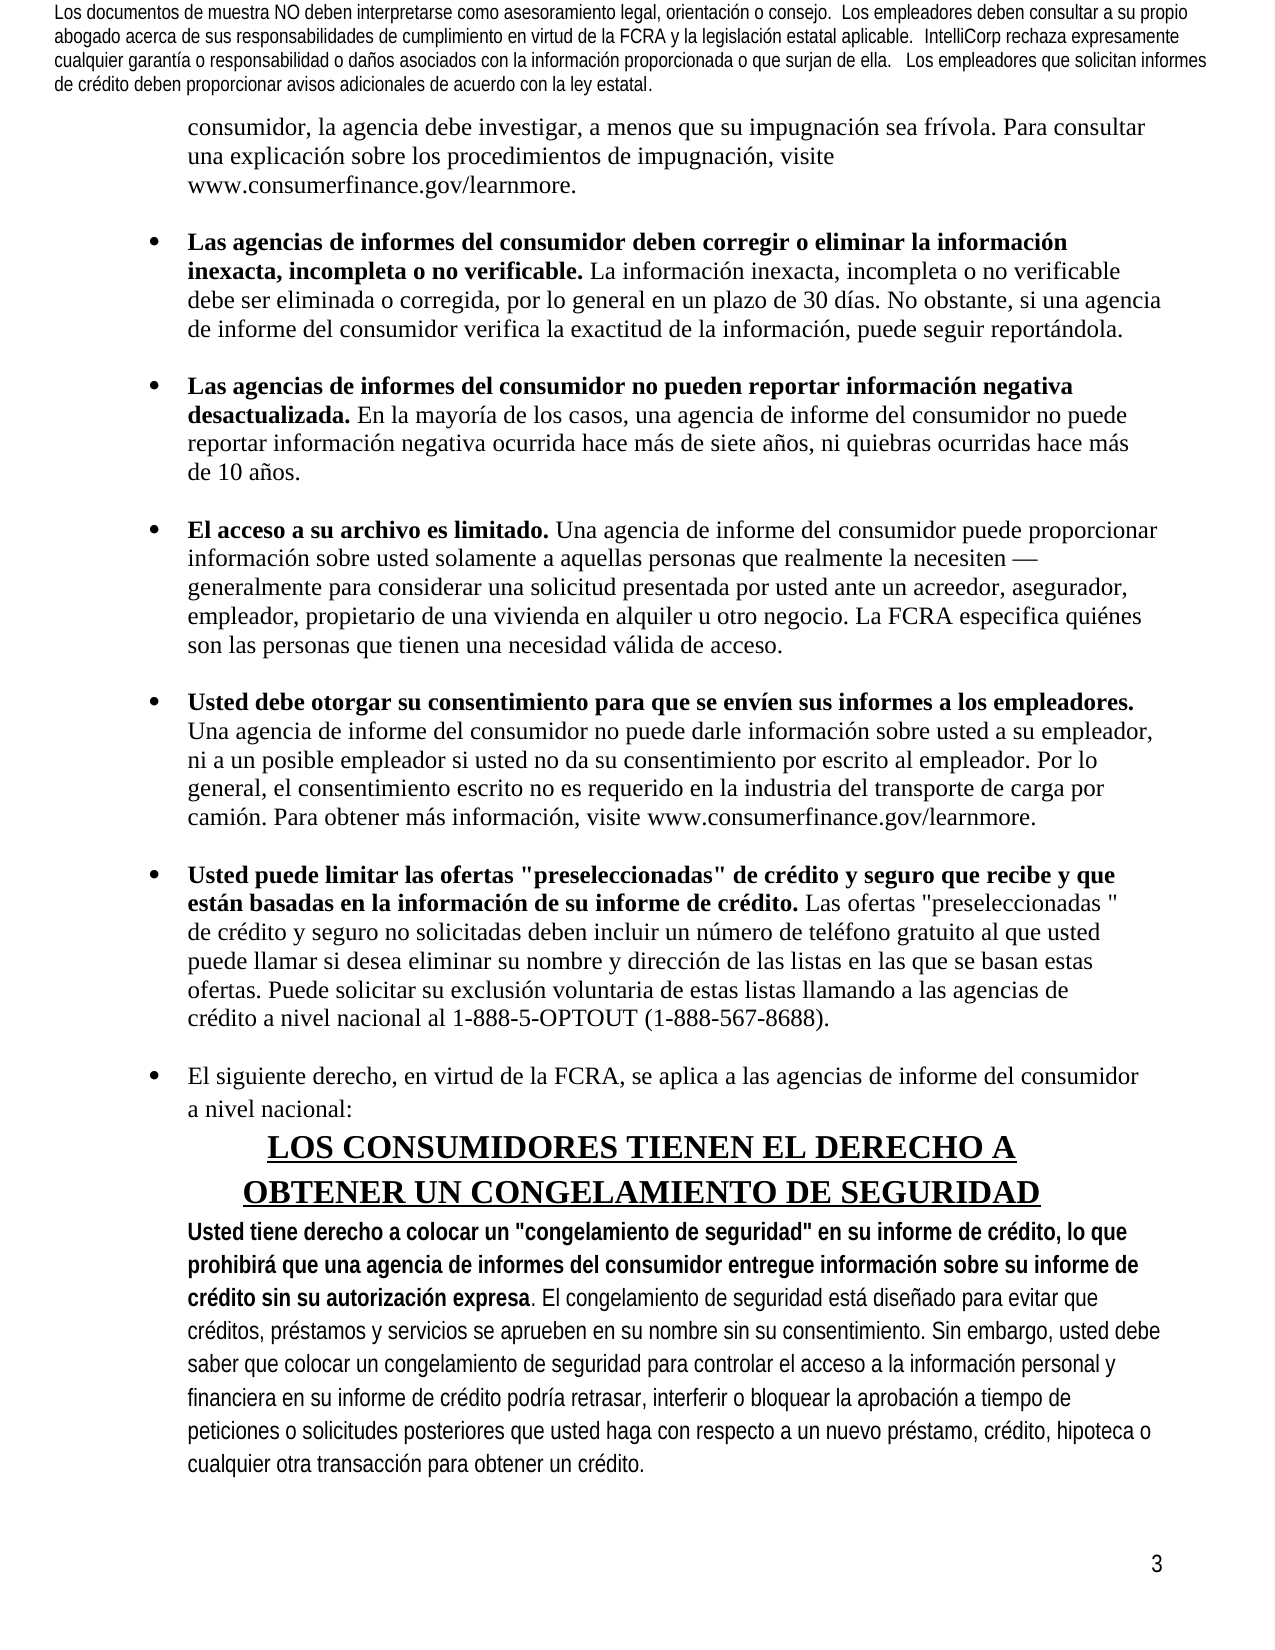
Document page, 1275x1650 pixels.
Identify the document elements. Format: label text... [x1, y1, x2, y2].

text Usted tiene derecho a colocar un "congelamiento de seguridad" en su informe de crédito, lo que prohibirá que una agencia de informes del consumidor entregue información sobre su informe de crédito sin su autorización expresa. El congelamiento de seguridad está diseñado para evitar que créditos, préstamos y servicios se aprueben en su nombre sin su consentimiento. Sin embargo, usted debe saber que colocar un congelamiento de seguridad para controlar el acceso a la información personal y financiera en su informe de crédito podría retrasar, interferir o bloquear la aprobación a tiempo de peticiones o solicitudes posteriores que usted haga con respecto a un nuevo préstamo, crédito, hipoteca o cualquier otra transacción para obtener un crédito. [187, 1216, 1164, 1478]
list Usted debe otorgar su consentimiento para que se envíen sus informes a los empleadores. Una agencia de informe del consumidor no puede darle información sobre usted a su empleador, ni a un posible empleador si usted no da su consentimiento por escrito al empleador. Por lo general, el consentimiento escrito no es requerido en la industria del transporte de carga por camión. Para obtener más información, visite www.consumerfinance.gov/learnmore. [150, 687, 1153, 831]
text consumidor, la agencia debe investigar, a menos que su impugnación sea frívola. Para consultar una explicación sobre los procedimientos de impugnación, visite www.consumerfinance.gov/learnmore. [187, 112, 1148, 199]
list Las agencias de informes del consumidor deben corregir o eliminar la información inexacta, incompleta o no verificable. La información inexacta, incompleta o no verificable debe ser eliminada o corregida, por lo general en un plazo de 30 días. No obstante, si una agencia de informe del consumidor verifica la exactitud de la información, puede seguir reportándola. [150, 227, 1165, 342]
subtitle LOS CONSUMIDORES TIENEN EL DERECHO A OBTENER UN CONGELAMIENTO DE SEGURIDAD [187, 1128, 1096, 1210]
list Las agencias de informes del consumidor no pueden reportar información negativa desactualizada. En la mayoría de los casos, una agencia de informe del consumidor no puede reportar información negativa ocurrida hace más de siete años, ni quiebras ocurridas hace más de 10 años. [150, 371, 1152, 486]
list El acceso a su archivo es limitado. Una agencia de informe del consumidor puede proporcionar información sobre usted solamente a aquellas personas que realmente la necesiten — generalmente para considerar una solicitud presentada por usted ante un acreedor, asegurador, empleador, propietario de una vivienda en alquiler u otro negocio. La FCRA especifica quiénes son las personas que tienen una necesidad válida de acceso. [150, 515, 1157, 658]
list El siguiente derecho, en virtud de la FCRA, se aplica a las agencias de informe del consumidor a nivel nacional: [150, 1061, 1153, 1123]
list Usted puede limitar las ofertas "preseleccionadas" de crédito y seguro que recibe y que están basadas en la información de su informe de crédito. Las ofertas "preseleccionadas " de crédito y seguro no solicitadas deben incluir un número de teléfono gratuito al que usted puede llamar si desea eliminar su nombre y dirección de las listas en las que se basan estas ofertas. Puede solicitar su exclusión voluntaria de estas listas llamando a las agencias de crédito a nivel nacional al 1-888-5-OPTOUT (1-888-567-8688). [150, 860, 1142, 1032]
